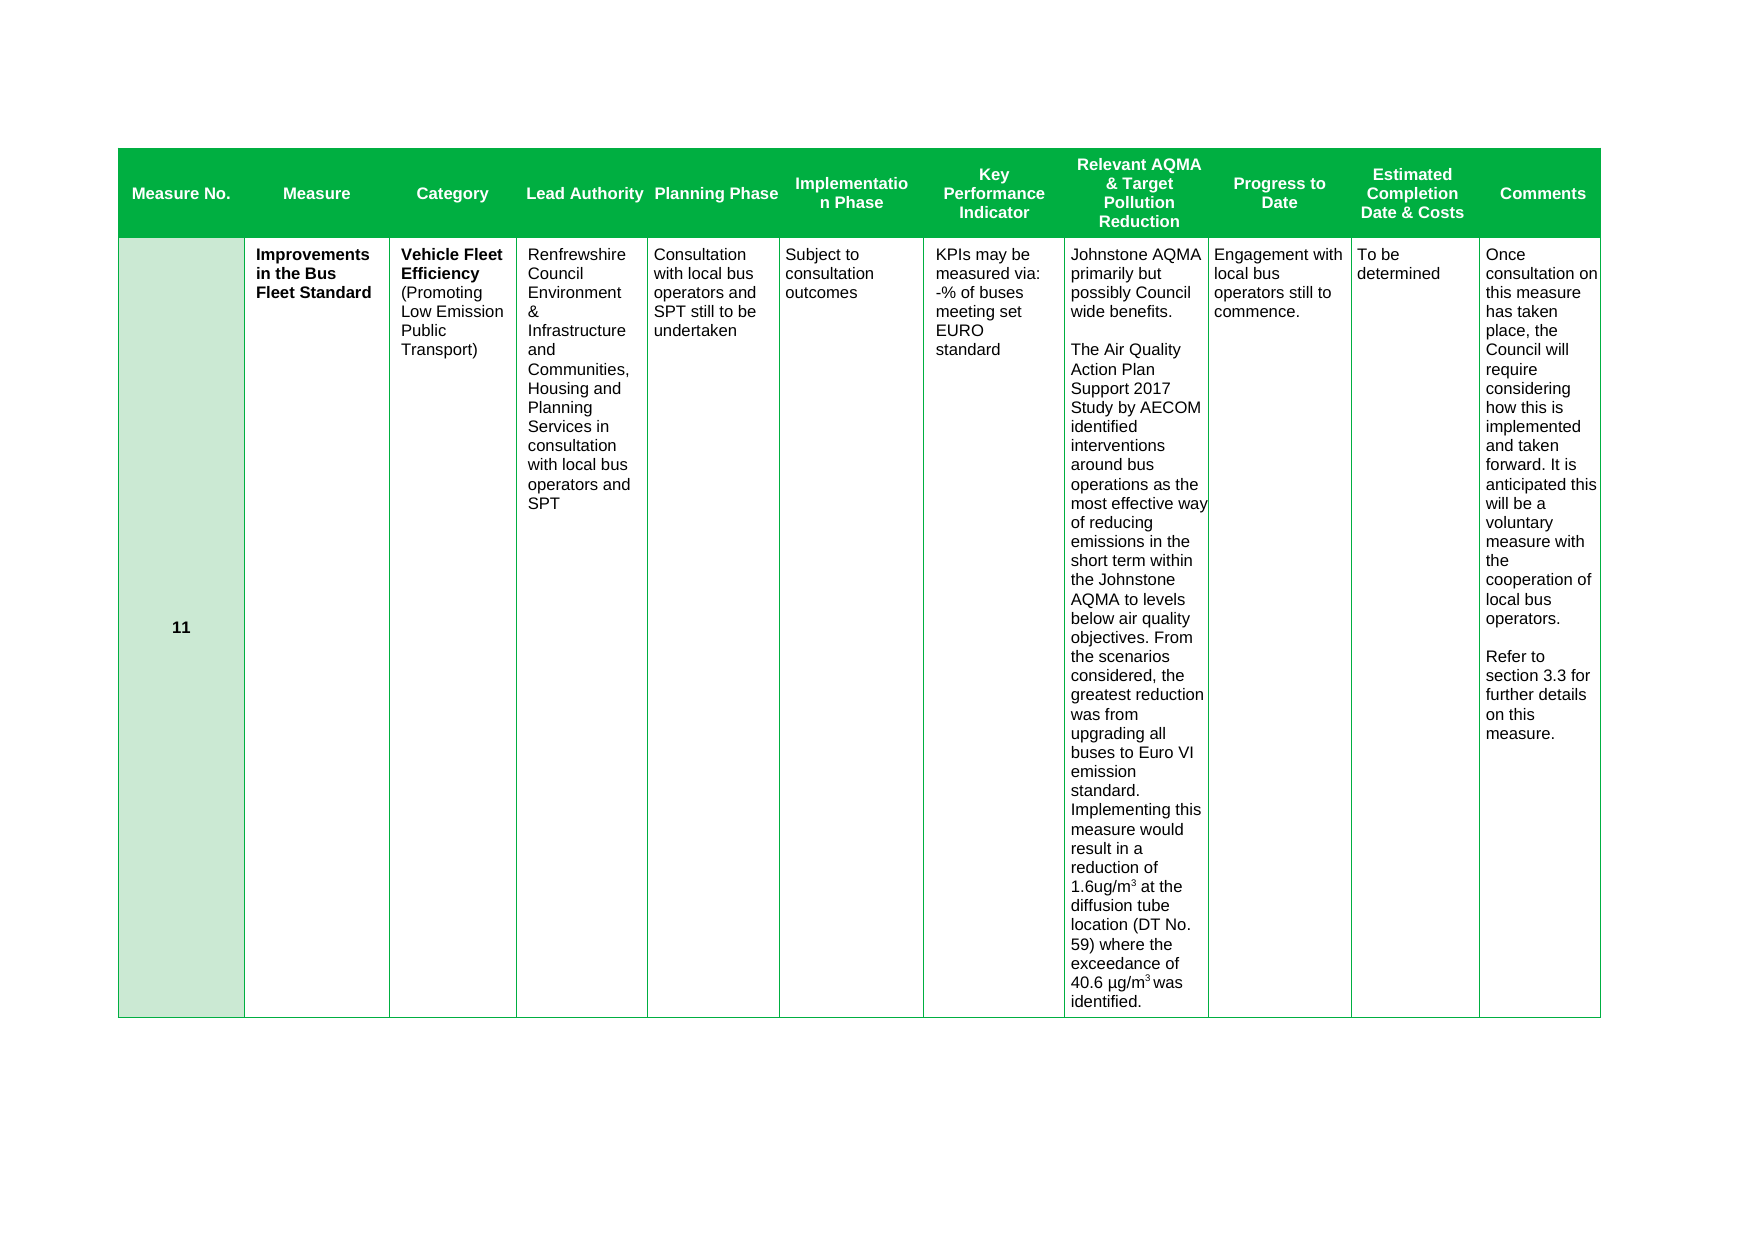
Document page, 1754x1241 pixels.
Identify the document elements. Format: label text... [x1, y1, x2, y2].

table_cell 11 [119, 238, 244, 1017]
table_header Estimated Completion Date & Costs [1352, 149, 1479, 237]
table_header Measure [245, 149, 389, 237]
table_header Planning Phase [648, 149, 779, 237]
table_cell Once consultation on this measure has taken place, the Council will require considering how this is implemented and taken forward. It is anticipated this will be a voluntary measure with the cooperation of local bus operators. Refer to section 3.3 for further details on this measure. [1480, 238, 1600, 1017]
table_header Comments [1480, 149, 1600, 237]
table_header Category [390, 149, 516, 237]
table_cell Johnstone AQMA primarily but possibly Council wide benefits. The Air Quality Action Plan Support 2017 Study by AECOM identified interventions around bus operations as the most effective way of reducing emissions in the short term within the Johnstone AQMA to levels below air quality objectives. From the scenarios considered, the greatest reduction was from upgrading all buses to Euro VI emission standard. Implementing this measure would result in a reduction of 1.6ug/m3 at the diffusion tube location (DT No. 59) where the exceedance of 40.6 µg/m3 was identified. [1065, 238, 1208, 1017]
table_header Key Performance Indicator [924, 149, 1064, 237]
table_cell Vehicle Fleet Efficiency (Promoting Low Emission Public Transport) [390, 238, 516, 1017]
table_header Progress to Date [1209, 149, 1351, 237]
table_cell Subject to consultation outcomes [780, 238, 923, 1017]
table_header Implementation Phase [780, 149, 923, 237]
table_cell KPIs may be measured via: -% of buses meeting set EURO standard [924, 238, 1064, 1017]
table_cell Consultation with local bus operators and SPT still to be undertaken [648, 238, 779, 1017]
table_cell Renfrewshire Council Environment & Infrastructure and Communities, Housing and Planning Services in consultation with local bus operators and SPT [517, 238, 647, 1017]
table_cell To be determined [1352, 238, 1479, 1017]
table_header Measure No. [119, 149, 244, 237]
table_cell Engagement with local bus operators still to commence. [1209, 238, 1351, 1017]
table_cell Improvements in the Bus Fleet Standard [245, 238, 389, 1017]
table_header Relevant AQMA & Target Pollution Reduction [1065, 149, 1208, 237]
table_header Lead Authority [517, 149, 647, 237]
